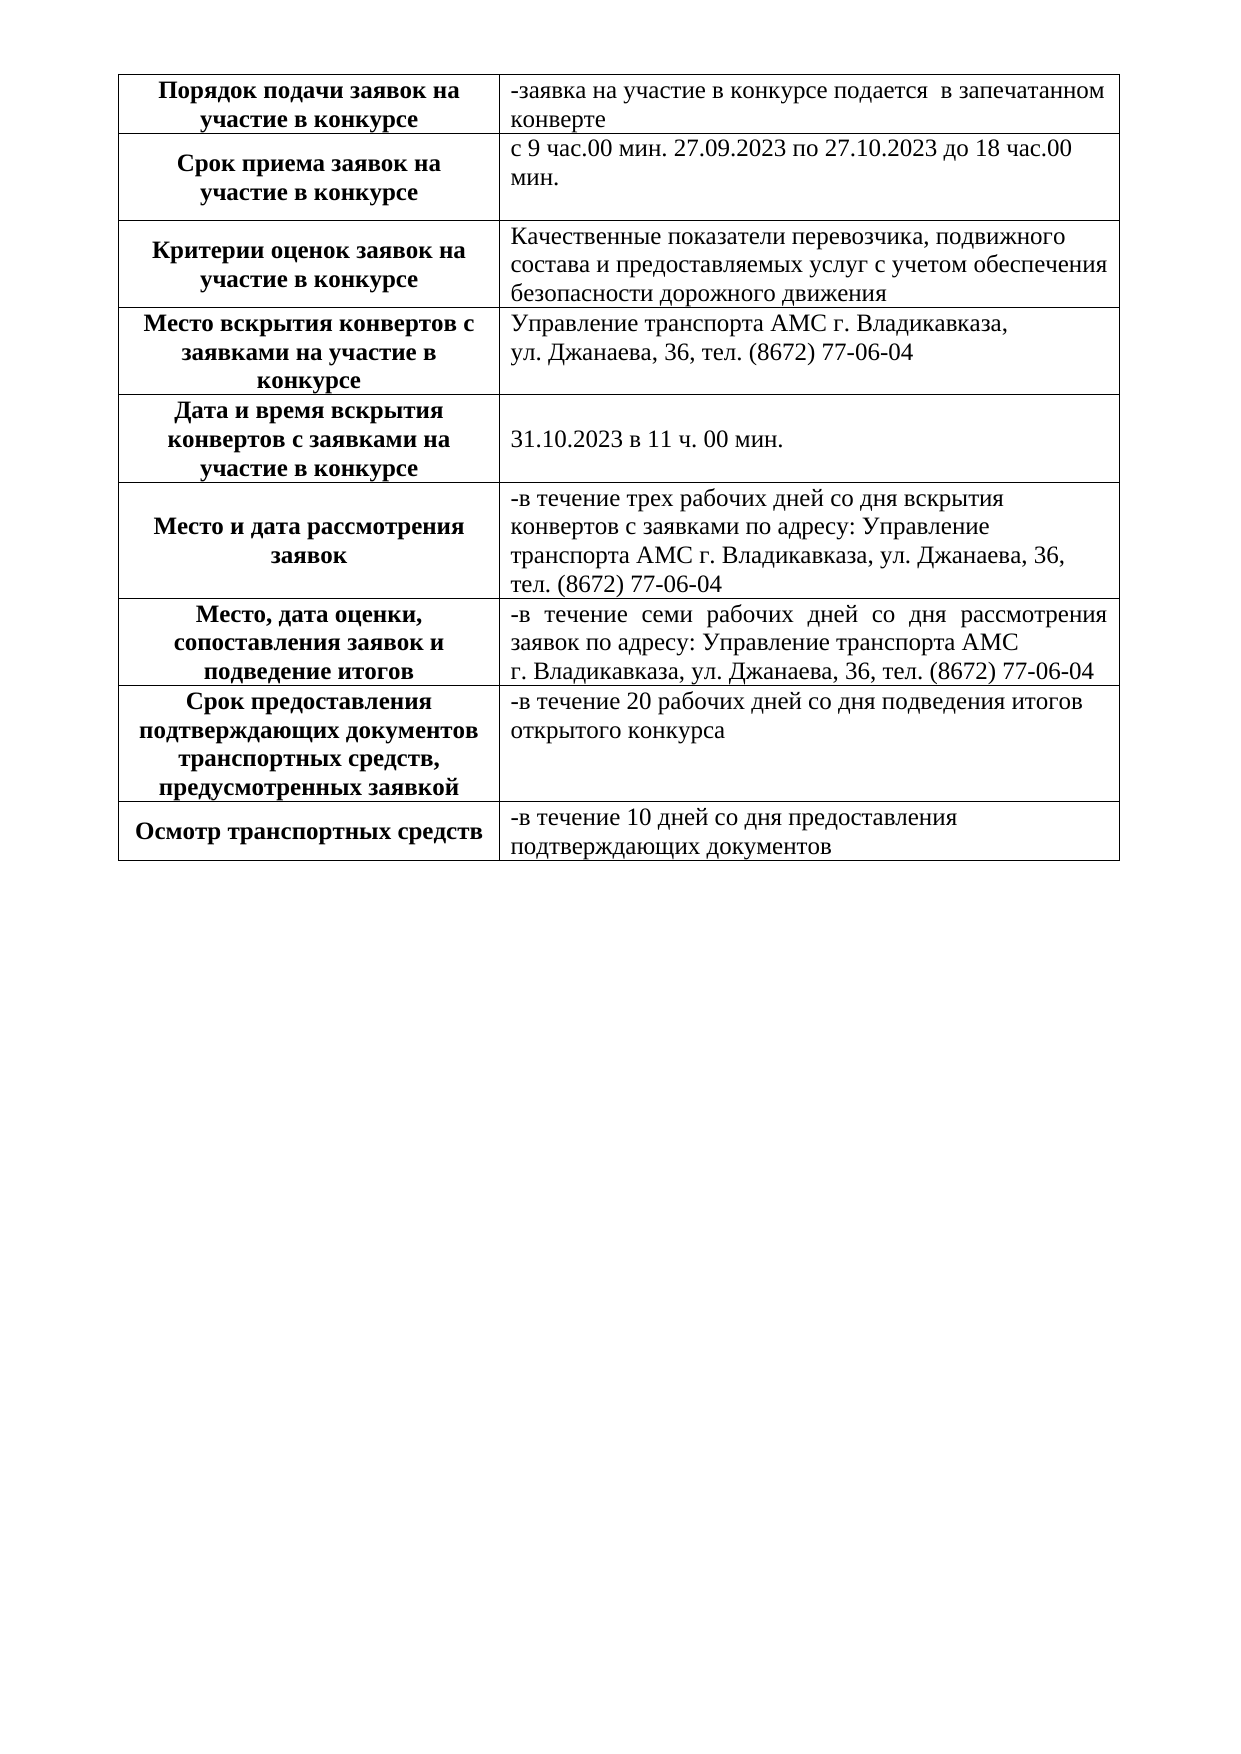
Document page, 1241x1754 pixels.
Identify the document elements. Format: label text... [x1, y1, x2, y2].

table_cell Дата и время вскрытия конвертов с заявками на участие в конкурсе [119, 395, 499, 482]
table_cell Порядок подачи заявок на участие в конкурсе [119, 75, 499, 132]
table_cell Срок предоставления подтверждающих документов транспортных средств, предусмотренных заявкой [119, 686, 499, 801]
table_cell Место, дата оценки, сопоставления заявок и подведение итогов [119, 599, 499, 685]
table_cell -заявка на участие в конкурсе подается в запечатанном конверте [500, 75, 1119, 132]
table_cell Срок приема заявок на участие в конкурсе [119, 134, 499, 220]
table_cell Осмотр транспортных средств [119, 802, 499, 859]
table_cell Место вскрытия конвертов с заявками на участие в конкурсе [119, 308, 499, 394]
table_cell -в течение трех рабочих дней со дня вскрытия конвертов с заявками по адресу: Управление транспорта АМС г. Владикавказа, ул. Джанаева, 36, тел. (8672) 77-06-04 [500, 483, 1119, 598]
table_cell Критерии оценок заявок на участие в конкурсе [119, 221, 499, 307]
table_cell Место и дата рассмотрения заявок [119, 483, 499, 598]
table_cell -в течение 20 рабочих дней со дня подведения итогов открытого конкурса [500, 686, 1119, 801]
table_cell 31.10.2023 в 11 ч. 00 мин. [500, 395, 1119, 482]
table_cell -в течение 10 дней со дня предоставления подтверждающих документов [500, 802, 1119, 859]
table_cell с 9 час.00 мин. 27.09.2023 по 27.10.2023 до 18 час.00 мин. [500, 134, 1119, 220]
table_cell -в течение семи рабочих дней со дня рассмотрения заявок по адресу: Управление транспорта АМС г. Владикавказа, ул. Джанаева, 36, тел. (8672) 77-06-04 [500, 599, 1119, 685]
table_cell Качественные показатели перевозчика, подвижного состава и предоставляемых услуг с учетом обеспечения безопасности дорожного движения [500, 221, 1119, 307]
table_cell Управление транспорта АМС г. Владикавказа, ул. Джанаева, 36, тел. (8672) 77-06-04 [500, 308, 1119, 394]
